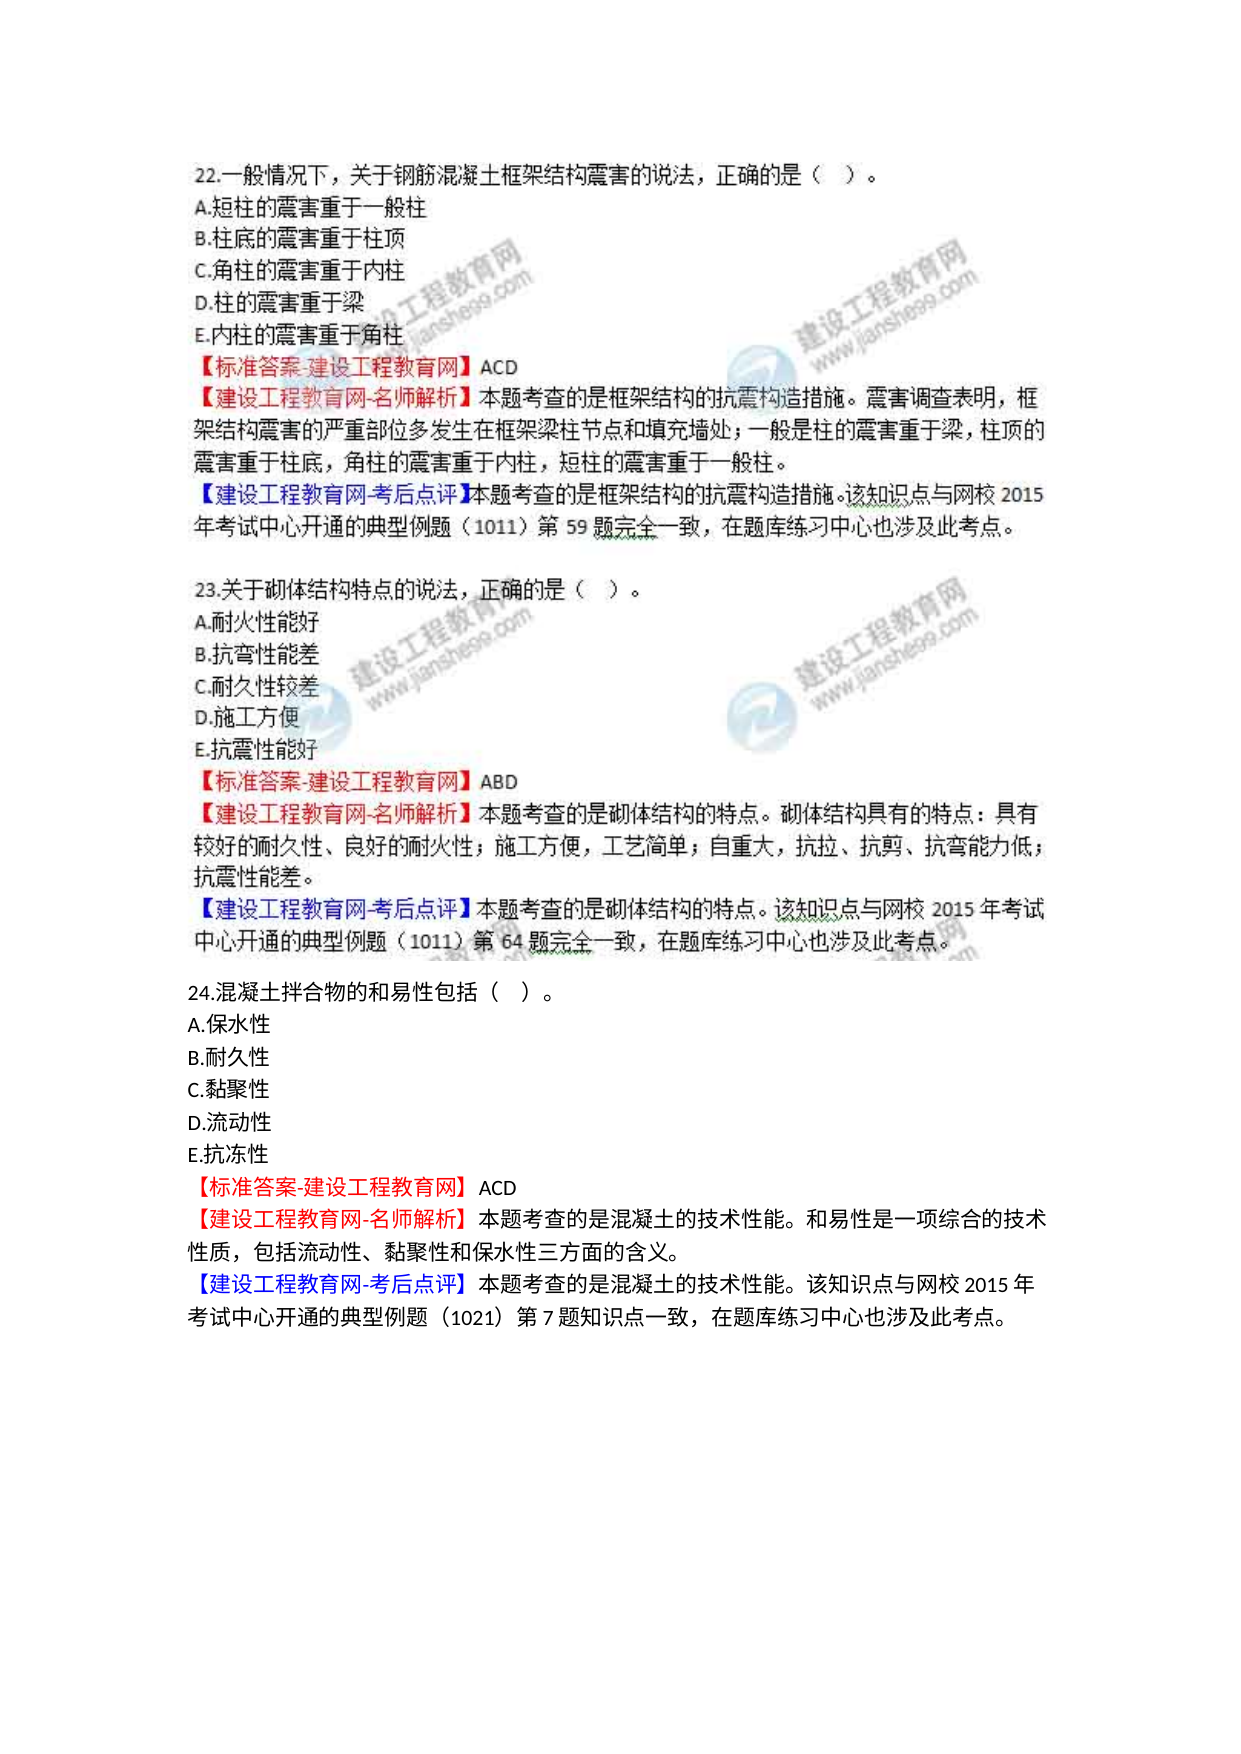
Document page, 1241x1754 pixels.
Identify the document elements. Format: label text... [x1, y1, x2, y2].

text A.保水性 [187, 1007, 1053, 1039]
text 24.混凝土拌合物的和易性包括（ ）。 [187, 961, 1053, 1007]
picture [187, 162, 1053, 961]
text 【标准答案-建设工程教育网】ACD [187, 1169, 1053, 1202]
text 【建设工程教育网-名师解析】本题考查的是混凝土的技术性能。和易性是一项综合的技术性质，包括流动性、黏聚性和保水性三方面的含义。 [187, 1202, 1053, 1267]
text E.抗冻性 [187, 1137, 1053, 1169]
text 【建设工程教育网-考后点评】本题考查的是混凝土的技术性能。该知识点与网校2015年考试中心开通的典型例题（1021）第7题知识点一致，在题库练习中心也涉及此考点。 [187, 1267, 1053, 1332]
text C.黏聚性 [187, 1072, 1053, 1104]
text D.流动性 [187, 1104, 1053, 1137]
text B.耐久性 [187, 1039, 1053, 1072]
